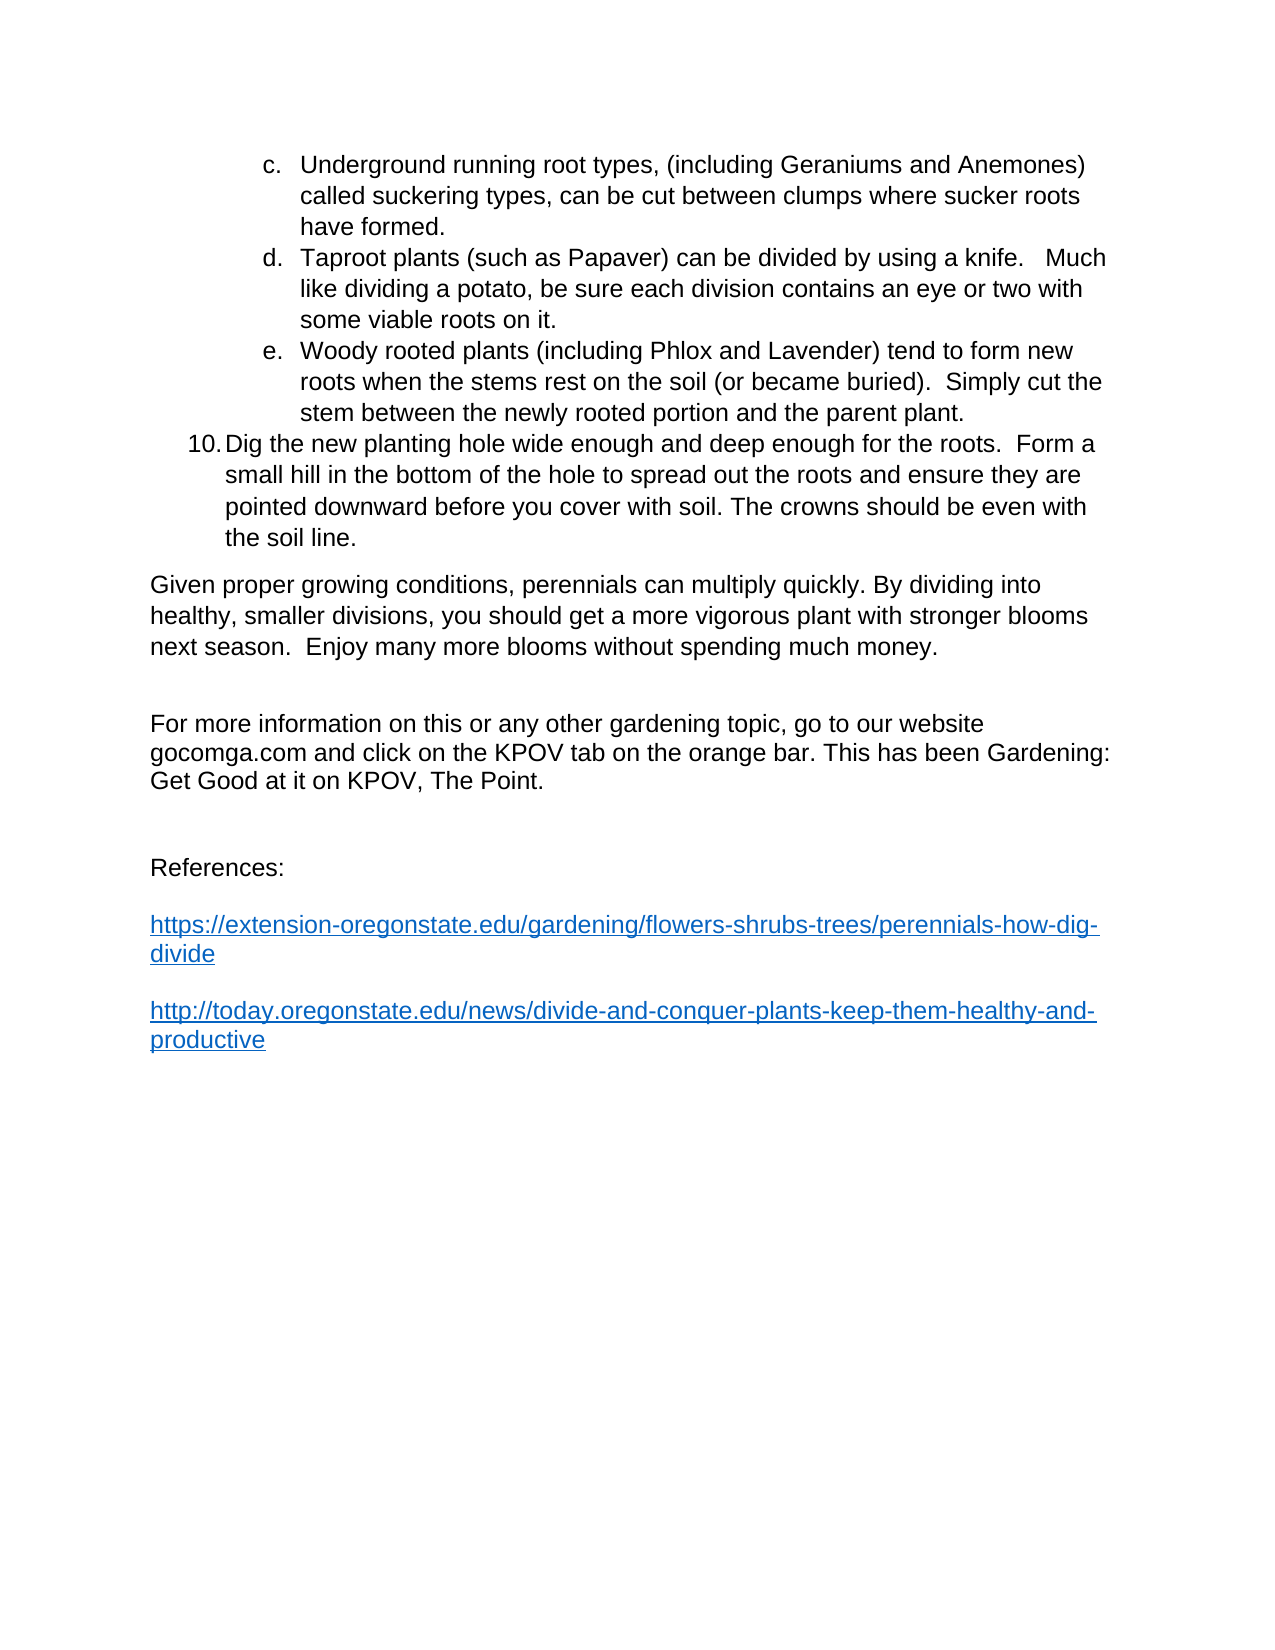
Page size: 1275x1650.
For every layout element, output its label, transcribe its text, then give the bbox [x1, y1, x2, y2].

list Taproot plants (such as Papaver) can be divided by using a knife. Much like dividing a potato, be sure each division contains an eye or two with some viable roots on it. [262, 243, 1125, 334]
text References: [150, 852, 1125, 881]
text https://extension-oregonstate.edu/gardening/flowers-shrubs-trees/perennials-how-dig-divide [150, 910, 1125, 967]
text http://today.oregonstate.edu/news/divide-and-conquer-plants-keep-them-healthy-and-productive [150, 996, 1125, 1054]
list Dig the new planting hole wide enough and deep enough for the roots. Form a small hill in the bottom of the hole to spread out the roots and ensure they are pointed downward before you cover with soil. The crowns should be even with the soil line. [187, 429, 1125, 551]
text Given proper growing conditions, perennials can multiply quickly. By dividing into healthy, smaller divisions, you should get a more vigorous plant with stronger blooms next season. Enjoy many more blooms without spending much money. [150, 570, 1125, 661]
list Woody rooted plants (including Phlox and Lavender) tend to form new roots when the stems rest on the soil (or became buried). Simply cut the stem between the newly rooted portion and the parent plant. [262, 336, 1125, 427]
list Underground running root types, (including Geraniums and Anemones) called suckering types, can be cut between clumps where sucker roots have formed. [262, 150, 1125, 241]
text For more information on this or any other gardening topic, go to our website gocomga.com and click on the KPOV tab on the orange bar. This has been Gardening: Get Good at it on KPOV, The Point. [150, 709, 1125, 795]
